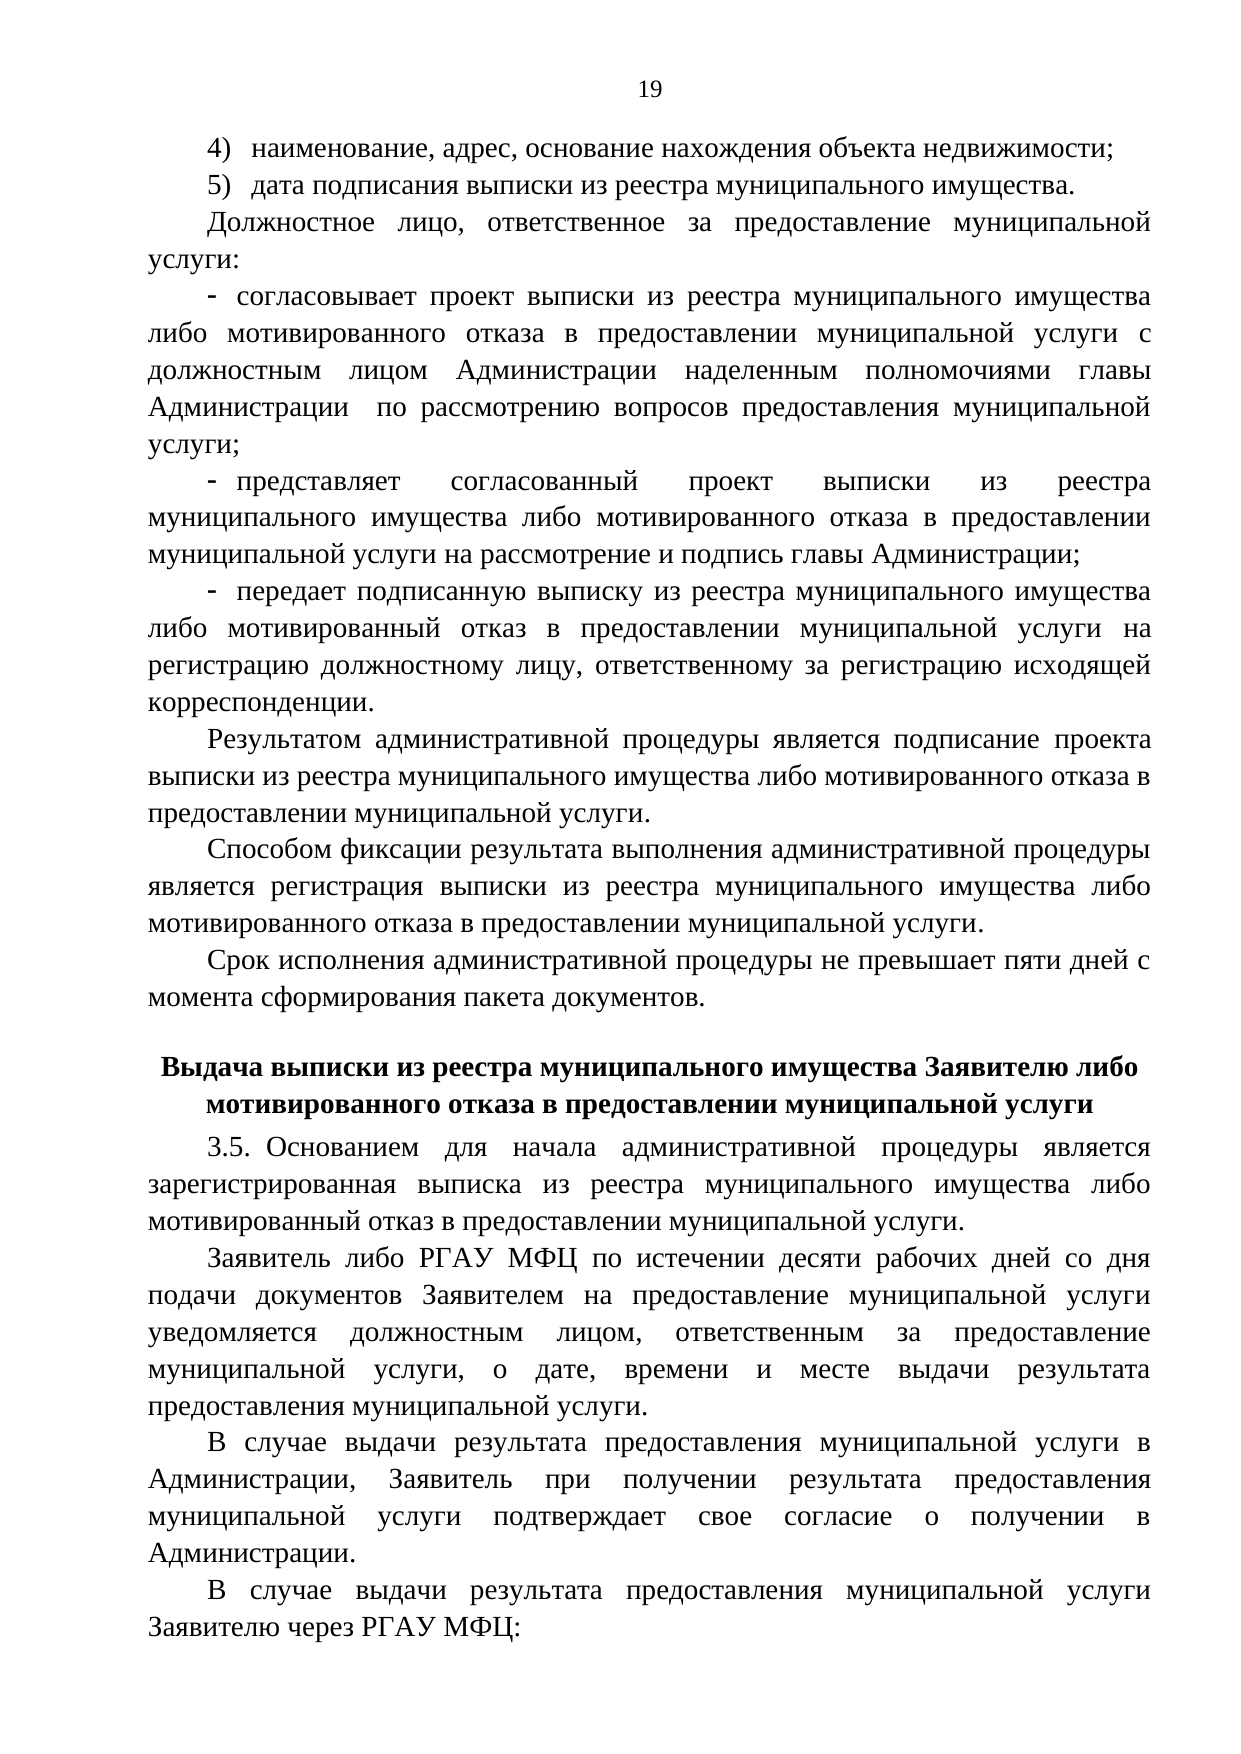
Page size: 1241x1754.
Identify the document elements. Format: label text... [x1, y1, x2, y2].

text Срок исполнения административной процедуры не превышает пяти дней с момента сформирования пакета документов. [148, 942, 1152, 1013]
list наименование, адрес, основание нахождения объекта недвижимости; [148, 131, 1152, 164]
text Выдача выписки из реестра муниципального имущества Заявителю либо мотивированного отказа в предоставлении муниципальной услуги [148, 1049, 1152, 1120]
list согласовывает проект выписки из реестра муниципального имущества либо мотивированного отказа в предоставлении муниципальной услуги с должностным лицом Администрации наделенным полномочиями главы Администрации по рассмотрению вопросов предоставления муниципальной услуги; [148, 278, 1152, 459]
text В случае выдачи результата предоставления муниципальной услуги в Администрации, Заявитель при получении результата предоставления муниципальной услуги подтверждает свое согласие о получении в Администрации. [148, 1424, 1152, 1569]
text Способом фиксации результата выполнения административной процедуры является регистрация выписки из реестра муниципального имущества либо мотивированного отказа в предоставлении муниципальной услуги. [148, 832, 1152, 939]
list передает подписанную выписку из реестра муниципального имущества либо мотивированный отказ в предоставлении муниципальной услуги на регистрацию должностному лицу, ответственному за регистрацию исходящей корреспонденции. [148, 573, 1152, 718]
text Должностное лицо, ответственное за предоставление муниципальной услуги: [148, 204, 1152, 275]
list представляет согласованный проект выписки из реестра муниципального имущества либо мотивированного отказа в предоставлении муниципальной услуги на рассмотрение и подпись главы Администрации; [148, 463, 1152, 570]
list Основанием для начала административной процедуры является зарегистрированная выписка из реестра муниципального имущества либо мотивированный отказ в предоставлении муниципальной услуги. [148, 1129, 1152, 1237]
list дата подписания выписки из реестра муниципального имущества. [148, 167, 1152, 201]
text Результатом административной процедуры является подписание проекта выписки из реестра муниципального имущества либо мотивированного отказа в предоставлении муниципальной услуги. [148, 721, 1152, 828]
text Заявитель либо РГАУ МФЦ по истечении десяти рабочих дней со дня подачи документов Заявителем на предоставление муниципальной услуги уведомляется должностным лицом, ответственным за предоставление муниципальной услуги, о дате, времени и месте выдачи результата предоставления муниципальной услуги. [148, 1240, 1152, 1421]
text В случае выдачи результата предоставления муниципальной услуги Заявителю через РГАУ МФЦ: [148, 1572, 1152, 1642]
